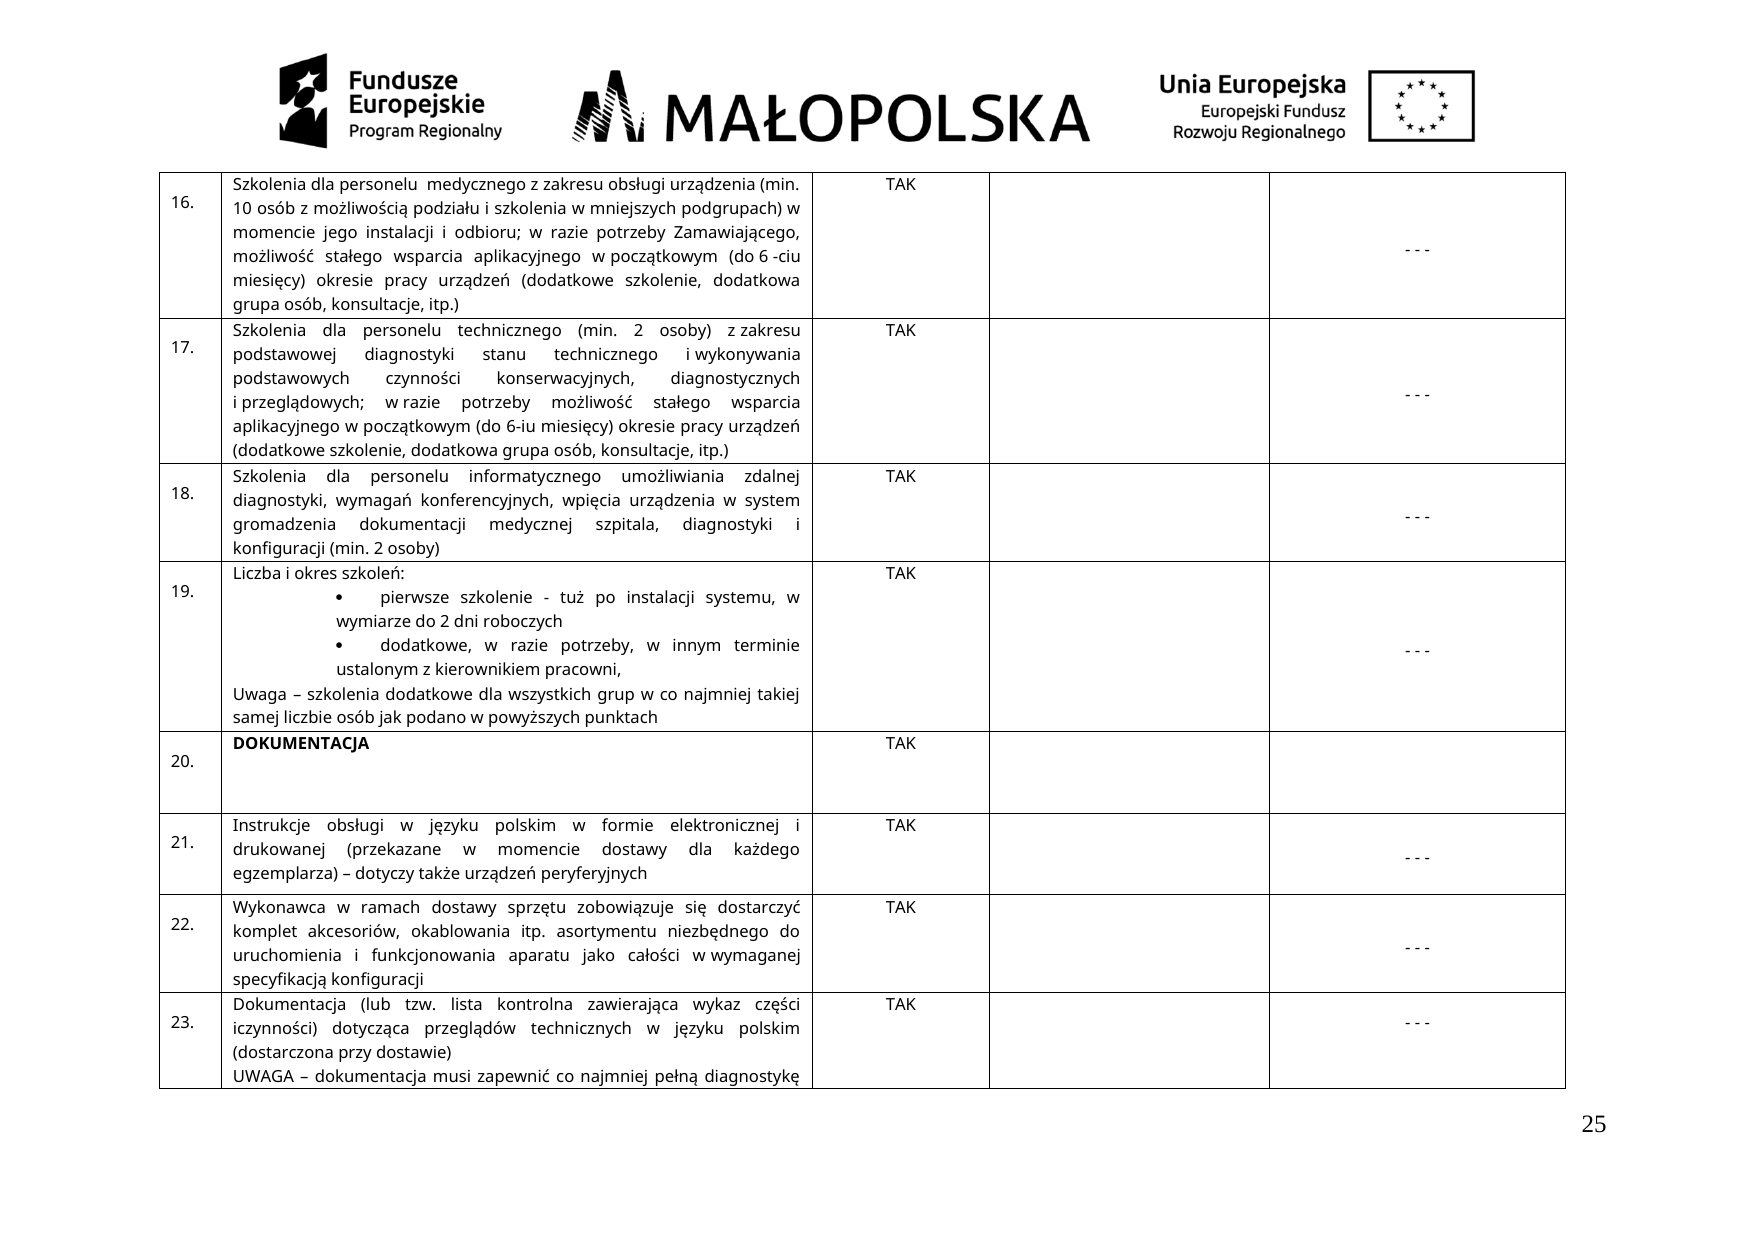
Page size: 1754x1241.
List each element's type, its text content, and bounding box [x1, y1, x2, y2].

table_cell [160, 732, 221, 812]
table_cell TAK [813, 732, 989, 812]
table_cell [990, 732, 1269, 812]
table_cell TAK [813, 562, 989, 731]
table_cell Liczba i okres szkoleń: pierwsze szkolenie - tuż po instalacji systemu, w wymiarze do 2 dni roboczych dodatkowe, w razie potrzeby, w innym terminie ustalonym z kierownikiem pracowni, Uwaga – szkolenia dodatkowe dla wszystkich grup w co najmniej takiej samej liczbie osób jak podano w powyższych punktach [222, 562, 812, 731]
table_cell [160, 814, 221, 894]
table_cell Wykonawca w ramach dostawy sprzętu zobowiązuje się dostarczyć komplet akcesoriów, okablowania itp. asortymentu niezbędnego do uruchomienia i funkcjonowania aparatu jako całości w wymaganej specyfikacją konfiguracji [222, 895, 812, 992]
table_cell [990, 173, 1269, 317]
table_cell [990, 814, 1269, 894]
table_cell [1270, 732, 1565, 812]
table_cell [160, 895, 221, 992]
table_cell - - - [1270, 993, 1565, 1088]
table_cell Szkolenia dla personelu technicznego (min. 2 osoby) z zakresu podstawowej diagnostyki stanu technicznego i wykonywania podstawowych czynności konserwacyjnych, diagnostycznych i przeglądowych; w razie potrzeby możliwość stałego wsparcia aplikacyjnego w początkowym (do 6-iu miesięcy) okresie pracy urządzeń (dodatkowe szkolenie, dodatkowa grupa osób, konsultacje, itp.) [222, 319, 812, 463]
table_cell DOKUMENTACJA [222, 732, 812, 812]
table_cell - - - [1270, 173, 1565, 317]
table_cell TAK [813, 895, 989, 992]
table_cell Instrukcje obsługi w języku polskim w formie elektronicznej i drukowanej (przekazane w momencie dostawy dla każdego egzemplarza) – dotyczy także urządzeń peryferyjnych [222, 814, 812, 894]
table_cell [990, 562, 1269, 731]
table_cell - - - [1270, 319, 1565, 463]
table_cell Szkolenia dla personelu informatycznego umożliwiania zdalnej diagnostyki, wymagań konferencyjnych, wpięcia urządzenia w system gromadzenia dokumentacji medycznej szpitala, diagnostyki i konfiguracji (min. 2 osoby) [222, 464, 812, 561]
table_cell [160, 319, 221, 463]
table_cell [990, 464, 1269, 561]
table_cell TAK [813, 993, 989, 1088]
table_cell [990, 993, 1269, 1088]
table_cell - - - [1270, 464, 1565, 561]
table_cell [160, 464, 221, 561]
table_cell [160, 993, 221, 1088]
table_cell [990, 319, 1269, 463]
table_cell [990, 895, 1269, 992]
table_cell TAK [813, 814, 989, 894]
table_cell [160, 562, 221, 731]
table_cell TAK [813, 464, 989, 561]
table_cell Szkolenia dla personelu medycznego z zakresu obsługi urządzenia (min. 10 osób z możliwością podziału i szkolenia w mniejszych podgrupach) w momencie jego instalacji i odbioru; w razie potrzeby Zamawiającego, możliwość stałego wsparcia aplikacyjnego w początkowym (do 6 -ciu miesięcy) okresie pracy urządzeń (dodatkowe szkolenie, dodatkowa grupa osób, konsultacje, itp.) [222, 173, 812, 317]
table_cell [160, 173, 221, 317]
picture [256, 29, 1498, 172]
table_cell TAK [813, 173, 989, 317]
table_cell TAK [813, 319, 989, 463]
table_cell - - - [1270, 814, 1565, 894]
table_cell - - - [1270, 562, 1565, 731]
table_cell - - - [1270, 895, 1565, 992]
